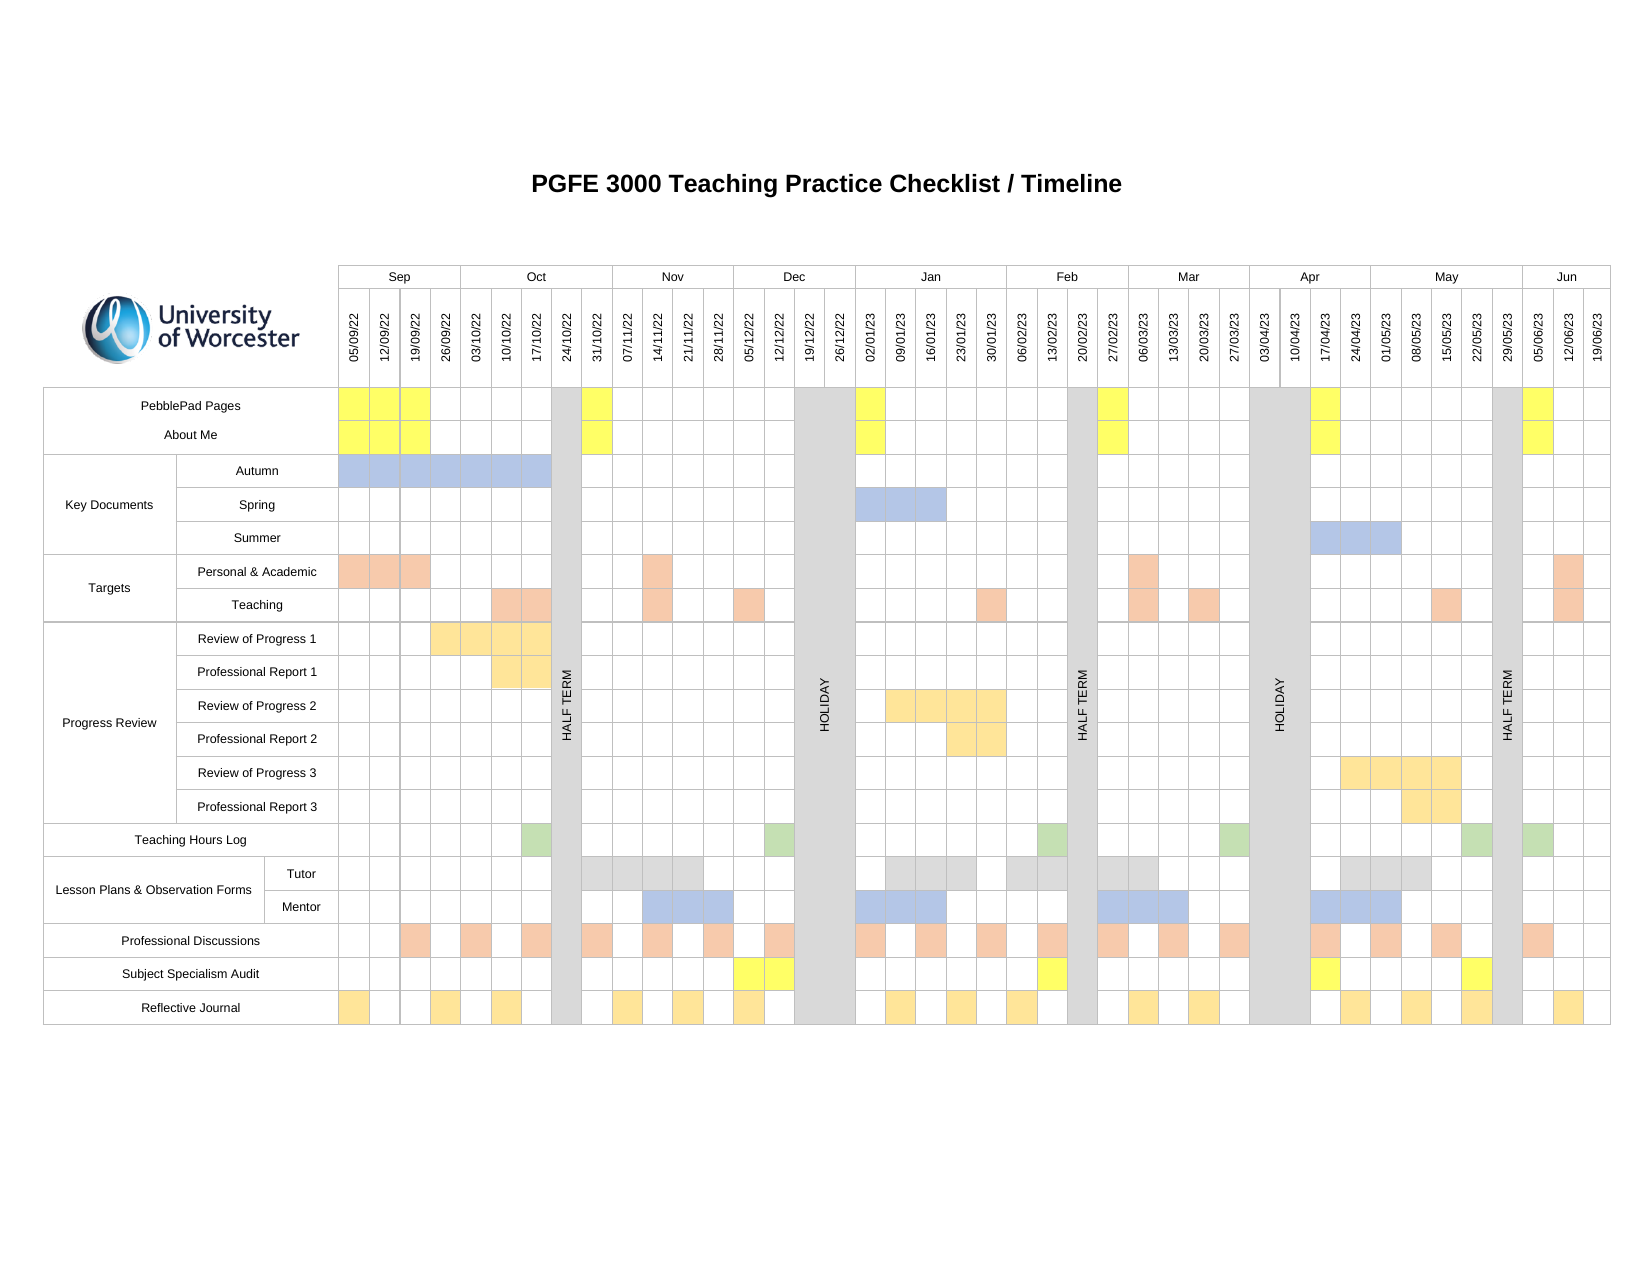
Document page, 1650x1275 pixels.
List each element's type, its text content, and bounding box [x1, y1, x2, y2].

table_cell [1402, 958, 1431, 990]
table_cell [947, 421, 976, 454]
table_cell [370, 790, 399, 823]
table_cell [339, 656, 369, 688]
table_cell [492, 857, 521, 890]
table_cell [370, 958, 399, 990]
table_cell [431, 388, 460, 420]
table_cell [1311, 421, 1340, 454]
table_cell [1098, 589, 1128, 621]
table_cell [461, 555, 491, 588]
table_cell [1220, 924, 1249, 957]
table_cell [582, 656, 612, 688]
table_cell [431, 522, 460, 554]
table_cell [886, 589, 915, 621]
table_cell [339, 388, 369, 420]
table_cell [765, 757, 794, 789]
table_cell [1129, 555, 1158, 588]
table_cell [1159, 991, 1188, 1024]
table_cell PebblePad Pages About Me [44, 388, 338, 454]
table_cell [1311, 790, 1340, 823]
table_cell [1341, 723, 1370, 756]
table_cell [1462, 656, 1492, 688]
table_cell 28/11/22 [704, 289, 733, 387]
table_cell [977, 891, 1006, 923]
table_cell [734, 555, 764, 588]
table_cell [1159, 522, 1188, 554]
table_cell HALF TERM [1493, 388, 1522, 1024]
table_cell [1007, 790, 1037, 823]
table_cell [1402, 891, 1431, 923]
table_cell [401, 824, 430, 856]
table_cell [1220, 824, 1249, 856]
table_cell [1311, 891, 1340, 923]
table_cell [1554, 824, 1583, 856]
table_cell [522, 924, 551, 957]
table_cell HOLIDAY [1250, 388, 1310, 1024]
table_cell [492, 589, 521, 621]
table_cell [582, 522, 612, 554]
table_cell [765, 623, 794, 655]
table_cell [1098, 723, 1128, 756]
table_cell [765, 723, 794, 756]
table_cell [431, 488, 460, 521]
table_cell Autumn [177, 455, 338, 487]
table_cell [1584, 623, 1610, 655]
table_cell [734, 824, 764, 856]
table_cell [461, 522, 491, 554]
table_cell [1311, 857, 1340, 890]
table_cell [370, 488, 399, 521]
table_cell [1371, 857, 1401, 890]
table_cell [1220, 623, 1249, 655]
table_cell [947, 589, 976, 621]
table_cell [1462, 589, 1492, 621]
table_cell [1462, 958, 1492, 990]
table_cell [1189, 790, 1219, 823]
table_cell [1523, 790, 1553, 823]
table_cell [1402, 690, 1431, 722]
table_cell [1098, 488, 1128, 521]
table_cell [1311, 924, 1340, 957]
table_cell [977, 790, 1006, 823]
table_cell [643, 656, 672, 688]
table_cell [1341, 857, 1370, 890]
table_cell [916, 455, 946, 487]
table_cell [1159, 589, 1188, 621]
table_cell [1311, 757, 1340, 789]
table_cell [1007, 522, 1037, 554]
table_cell [401, 723, 430, 756]
table_cell [1584, 656, 1610, 688]
table_cell [1402, 589, 1431, 621]
table_cell [582, 421, 612, 454]
table_cell 03/04/23 [1250, 289, 1279, 387]
table_cell [582, 723, 612, 756]
table_cell [673, 757, 703, 789]
table_cell [704, 958, 733, 990]
table_cell [1462, 790, 1492, 823]
table_cell [1341, 924, 1370, 957]
table_cell [1341, 388, 1370, 420]
table_cell [916, 958, 946, 990]
table_cell [1432, 589, 1461, 621]
table_cell [916, 757, 946, 789]
table_cell [856, 924, 885, 957]
table_cell [613, 958, 642, 990]
table_cell [339, 522, 369, 554]
table_cell [1462, 388, 1492, 420]
table_cell [1129, 589, 1158, 621]
table_cell [1432, 723, 1461, 756]
table_cell [431, 958, 460, 990]
table_cell [1311, 589, 1340, 621]
table_cell [1159, 824, 1188, 856]
table_cell [613, 589, 642, 621]
table_cell [704, 623, 733, 655]
table_cell [582, 589, 612, 621]
table_cell [522, 723, 551, 756]
table_cell [401, 623, 430, 655]
table_cell [339, 924, 369, 957]
table_cell [1584, 421, 1610, 454]
table_cell [977, 522, 1006, 554]
table_cell [1584, 924, 1610, 957]
table_cell 10/04/23 [1281, 289, 1310, 387]
table_cell [947, 790, 976, 823]
table_cell [734, 421, 764, 454]
table_cell [643, 857, 672, 890]
table_cell [492, 991, 521, 1024]
table_cell [643, 421, 672, 454]
table_cell [370, 388, 399, 420]
table_cell [522, 656, 551, 688]
table_cell [1402, 421, 1431, 454]
table_cell [1462, 924, 1492, 957]
table_cell [1402, 488, 1431, 521]
table_cell [765, 991, 794, 1024]
table_cell [643, 757, 672, 789]
table_cell [582, 455, 612, 487]
table_cell [643, 555, 672, 588]
table_cell [431, 623, 460, 655]
table_cell [673, 388, 703, 420]
table_cell [704, 891, 733, 923]
table_cell 19/09/22 [401, 289, 430, 387]
table_cell [1038, 656, 1067, 688]
table_cell [886, 555, 915, 588]
table_cell [1129, 991, 1158, 1024]
table_cell Review of Progress 3 [177, 757, 338, 789]
table_cell [856, 958, 885, 990]
table_cell [765, 555, 794, 588]
table_cell [1038, 891, 1067, 923]
table_cell [401, 455, 430, 487]
table_cell [370, 455, 399, 487]
table_cell [916, 790, 946, 823]
table_cell [522, 790, 551, 823]
table_cell [582, 790, 612, 823]
table_cell [1038, 623, 1067, 655]
table_cell [339, 589, 369, 621]
table_cell [1341, 891, 1370, 923]
table_cell [1371, 824, 1401, 856]
table_cell [1129, 757, 1158, 789]
table_cell [916, 656, 946, 688]
table_cell [1159, 958, 1188, 990]
table_cell [1584, 488, 1610, 521]
table_cell [522, 421, 551, 454]
table_cell [370, 924, 399, 957]
table_cell [1584, 555, 1610, 588]
table_cell [522, 958, 551, 990]
table_cell [339, 824, 369, 856]
table_cell [1523, 421, 1553, 454]
table_cell 08/05/23 [1402, 289, 1431, 387]
table_cell [1554, 790, 1583, 823]
table_cell [1189, 656, 1219, 688]
table_cell [613, 421, 642, 454]
table_cell [492, 656, 521, 688]
table_cell [977, 388, 1006, 420]
table_cell Reflective Journal [44, 991, 338, 1024]
table_cell [765, 824, 794, 856]
table_cell [1554, 958, 1583, 990]
table_cell [1402, 723, 1431, 756]
table_cell [765, 421, 794, 454]
table_cell [765, 522, 794, 554]
table_cell [1038, 958, 1067, 990]
table_cell [613, 656, 642, 688]
table_cell [947, 522, 976, 554]
table_header Oct [461, 266, 612, 288]
table_header Apr [1250, 266, 1370, 288]
table_cell [1220, 388, 1249, 420]
table_cell [916, 824, 946, 856]
table_cell [916, 388, 946, 420]
table_cell [492, 388, 521, 420]
table_cell [1402, 455, 1431, 487]
table_cell [734, 958, 764, 990]
table_cell [765, 924, 794, 957]
table_cell [886, 455, 915, 487]
table_cell [765, 891, 794, 923]
table_cell [1432, 958, 1461, 990]
table_cell [643, 991, 672, 1024]
table_cell [1038, 757, 1067, 789]
table_header May [1371, 266, 1522, 288]
table_cell [492, 455, 521, 487]
table_cell [856, 824, 885, 856]
table_cell [977, 589, 1006, 621]
table_cell [339, 757, 369, 789]
table_cell [643, 455, 672, 487]
table_cell [1402, 824, 1431, 856]
table_cell [1220, 555, 1249, 588]
table_cell 26/09/22 [431, 289, 460, 387]
table_cell [1311, 723, 1340, 756]
table_cell [1129, 455, 1158, 487]
table_cell [1371, 421, 1401, 454]
table_cell [1159, 891, 1188, 923]
table_cell [1159, 690, 1188, 722]
table_cell [370, 421, 399, 454]
table_cell [1098, 891, 1128, 923]
table_cell [1220, 723, 1249, 756]
table_cell [886, 790, 915, 823]
table_header Nov [613, 266, 733, 288]
table_cell [613, 824, 642, 856]
table_cell [1129, 824, 1158, 856]
table_cell 17/04/23 [1311, 289, 1340, 387]
table_cell [673, 522, 703, 554]
table_cell [370, 623, 399, 655]
table_cell [1402, 924, 1431, 957]
table_cell [613, 757, 642, 789]
table_cell [1098, 924, 1128, 957]
table_cell [1584, 723, 1610, 756]
table_cell [977, 455, 1006, 487]
table_cell [339, 891, 369, 923]
table_cell [734, 388, 764, 420]
table_cell [1311, 555, 1340, 588]
table_cell [1462, 623, 1492, 655]
table_cell [734, 757, 764, 789]
table_cell [1220, 488, 1249, 521]
table_cell [431, 991, 460, 1024]
table_cell [1523, 857, 1553, 890]
table_cell [1098, 857, 1128, 890]
table_cell [1371, 488, 1401, 521]
table_cell [522, 991, 551, 1024]
table_cell [673, 924, 703, 957]
table_cell [370, 555, 399, 588]
table_cell [1341, 488, 1370, 521]
table_cell [673, 824, 703, 856]
table_cell [613, 991, 642, 1024]
table_cell [1007, 723, 1037, 756]
table_cell [1098, 455, 1128, 487]
table_cell [856, 388, 885, 420]
table_cell [1341, 656, 1370, 688]
table_cell [977, 723, 1006, 756]
table_cell [613, 690, 642, 722]
table_cell [1584, 991, 1610, 1024]
table_cell [461, 388, 491, 420]
table_cell [1098, 757, 1128, 789]
table_cell [1371, 958, 1401, 990]
table_cell [765, 388, 794, 420]
table_cell 09/01/23 [886, 289, 915, 387]
table_cell [461, 857, 491, 890]
table_cell [643, 824, 672, 856]
table_cell 14/11/22 [643, 289, 672, 387]
table_cell [461, 924, 491, 957]
table_cell [492, 790, 521, 823]
table_cell [1098, 991, 1128, 1024]
table_cell [1129, 488, 1158, 521]
table_cell [734, 690, 764, 722]
table_header Jun [1523, 266, 1610, 288]
table_cell 23/01/23 [947, 289, 976, 387]
table_cell [522, 824, 551, 856]
table_cell [886, 488, 915, 521]
table_cell [370, 991, 399, 1024]
table_cell 01/05/23 [1371, 289, 1401, 387]
table_cell [643, 924, 672, 957]
table_cell [673, 555, 703, 588]
table_cell [1007, 824, 1037, 856]
table_cell [1341, 958, 1370, 990]
table_cell [431, 723, 460, 756]
table_cell [1159, 723, 1188, 756]
table_cell [1189, 555, 1219, 588]
table_cell [1311, 656, 1340, 688]
table_cell [1462, 555, 1492, 588]
table_cell [1189, 388, 1219, 420]
table_cell [492, 555, 521, 588]
table_cell [339, 488, 369, 521]
table_cell 24/10/22 [552, 289, 581, 387]
table_cell [704, 991, 733, 1024]
table_cell [856, 623, 885, 655]
table_cell [1584, 757, 1610, 789]
table_cell [431, 757, 460, 789]
table_cell [401, 757, 430, 789]
table_cell 05/12/22 [734, 289, 764, 387]
table_cell [1189, 488, 1219, 521]
table_cell [1007, 656, 1037, 688]
table_cell [1129, 790, 1158, 823]
table_cell 05/09/22 [339, 289, 369, 387]
table_cell [1554, 589, 1583, 621]
table_cell [1220, 891, 1249, 923]
table_cell [643, 522, 672, 554]
table_cell [1554, 690, 1583, 722]
table_cell HALF TERM [552, 388, 581, 1024]
table_cell [1554, 421, 1583, 454]
table_cell Review of Progress 1 [177, 623, 338, 655]
table_cell [401, 656, 430, 688]
table_cell [1159, 388, 1188, 420]
table_cell [1523, 589, 1553, 621]
table_cell [582, 488, 612, 521]
table_cell [1189, 958, 1219, 990]
table_cell [704, 555, 733, 588]
table_cell [1220, 857, 1249, 890]
table_cell [1554, 522, 1583, 554]
table_cell [977, 421, 1006, 454]
table_cell [461, 421, 491, 454]
table_cell [1007, 589, 1037, 621]
table_cell [1098, 522, 1128, 554]
table_cell [1220, 790, 1249, 823]
table_cell [1462, 991, 1492, 1024]
table_cell Teaching Hours Log [44, 824, 338, 856]
table_cell [582, 690, 612, 722]
table_cell [401, 421, 430, 454]
table_cell Mentor [265, 891, 338, 923]
table_cell [461, 991, 491, 1024]
table_cell [613, 488, 642, 521]
table_cell [613, 891, 642, 923]
table_cell [1554, 656, 1583, 688]
table_cell [916, 522, 946, 554]
table_cell [613, 924, 642, 957]
table_cell [1189, 623, 1219, 655]
table_cell [1402, 991, 1431, 1024]
table_cell [916, 555, 946, 588]
table_cell [1523, 991, 1553, 1024]
table_cell [1159, 656, 1188, 688]
table_cell [1007, 991, 1037, 1024]
table_cell [1341, 757, 1370, 789]
table_cell 20/03/23 [1189, 289, 1219, 387]
table_cell [1371, 790, 1401, 823]
table_cell Review of Progress 2 [177, 690, 338, 722]
table_cell [1038, 388, 1067, 420]
table_cell [339, 958, 369, 990]
table_cell [1584, 455, 1610, 487]
table_cell [339, 455, 369, 487]
table_cell [916, 857, 946, 890]
table_cell [947, 857, 976, 890]
table_cell [1554, 991, 1583, 1024]
table_cell Personal & Academic [177, 555, 338, 588]
table_cell [1220, 455, 1249, 487]
table_cell [704, 421, 733, 454]
table_cell [1098, 388, 1128, 420]
table_cell [673, 958, 703, 990]
table_cell [401, 857, 430, 890]
table_header Feb [1007, 266, 1128, 288]
table_cell [1402, 522, 1431, 554]
table_header [43, 265, 338, 387]
table_cell [916, 891, 946, 923]
table_cell 12/06/23 [1554, 289, 1583, 387]
table_cell [1523, 757, 1553, 789]
table_cell [1371, 623, 1401, 655]
table_cell [886, 690, 915, 722]
table_cell [916, 924, 946, 957]
table_cell [1432, 421, 1461, 454]
table_cell [1038, 991, 1067, 1024]
table_cell [856, 790, 885, 823]
table_cell [1523, 824, 1553, 856]
table_cell [916, 623, 946, 655]
table_cell [916, 488, 946, 521]
table_cell [401, 790, 430, 823]
table_cell [461, 958, 491, 990]
table_cell [1038, 455, 1067, 487]
table_cell 12/09/22 [370, 289, 399, 387]
table_cell [856, 589, 885, 621]
table_cell [370, 723, 399, 756]
table_cell [522, 455, 551, 487]
table_cell [1129, 656, 1158, 688]
table_cell [1462, 690, 1492, 722]
table_cell [1311, 388, 1340, 420]
table_cell [734, 656, 764, 688]
table_cell [1584, 790, 1610, 823]
table_cell [1523, 723, 1553, 756]
table_cell [765, 790, 794, 823]
table_cell 06/03/23 [1129, 289, 1158, 387]
table_cell 19/06/23 [1584, 289, 1610, 387]
table_cell [886, 991, 915, 1024]
table_cell [856, 690, 885, 722]
table_cell 17/10/22 [522, 289, 551, 387]
table_cell [1007, 924, 1037, 957]
table_cell 10/10/22 [492, 289, 521, 387]
table_cell [1007, 690, 1037, 722]
table_cell [431, 924, 460, 957]
table_cell [1007, 958, 1037, 990]
table_cell [1007, 757, 1037, 789]
table_cell [704, 690, 733, 722]
table_cell [1462, 857, 1492, 890]
table_cell [1159, 455, 1188, 487]
table_cell [704, 723, 733, 756]
table_cell [431, 455, 460, 487]
table_cell [492, 924, 521, 957]
table_cell [977, 656, 1006, 688]
table_cell [1371, 924, 1401, 957]
table_cell [643, 623, 672, 655]
table_cell Professional Discussions [44, 924, 338, 957]
table_cell [613, 857, 642, 890]
table_cell [673, 623, 703, 655]
table_cell [1129, 891, 1158, 923]
table_cell [977, 824, 1006, 856]
table_cell [461, 891, 491, 923]
table_cell Progress Review [44, 623, 176, 823]
table_cell [461, 623, 491, 655]
table_cell [765, 589, 794, 621]
table_cell [461, 656, 491, 688]
table_cell [431, 891, 460, 923]
table_cell [886, 623, 915, 655]
table_cell [916, 589, 946, 621]
table_cell [492, 522, 521, 554]
table_cell [1341, 455, 1370, 487]
table_cell [339, 790, 369, 823]
table_cell [1189, 455, 1219, 487]
table_cell [1462, 723, 1492, 756]
table_cell [401, 388, 430, 420]
table_cell [1189, 991, 1219, 1024]
table_cell [582, 623, 612, 655]
table_cell [856, 455, 885, 487]
table_cell [947, 623, 976, 655]
table_cell [1584, 958, 1610, 990]
table_cell [1038, 488, 1067, 521]
table_cell [461, 790, 491, 823]
table_cell [673, 991, 703, 1024]
table_cell [522, 690, 551, 722]
table_cell [1432, 924, 1461, 957]
table_cell 22/05/23 [1462, 289, 1492, 387]
table_cell [673, 455, 703, 487]
table_cell [431, 589, 460, 621]
table_cell [1402, 555, 1431, 588]
table_cell [1038, 522, 1067, 554]
table_cell [704, 589, 733, 621]
table_cell [1098, 790, 1128, 823]
table_cell [401, 958, 430, 990]
table_cell [1432, 488, 1461, 521]
table_cell 19/12/22 [795, 289, 824, 387]
table_cell [582, 388, 612, 420]
table_cell [673, 421, 703, 454]
table_cell [1371, 656, 1401, 688]
table_cell [643, 488, 672, 521]
table_cell [704, 924, 733, 957]
table_cell HOLIDAY [795, 388, 855, 1024]
table_cell [1584, 388, 1610, 420]
table_cell [401, 522, 430, 554]
table_cell [1371, 891, 1401, 923]
table_cell [1189, 589, 1219, 621]
table_cell Teaching [177, 589, 338, 621]
table_cell [977, 488, 1006, 521]
table_cell [1129, 623, 1158, 655]
table_cell Professional Report 3 [177, 790, 338, 823]
table_cell [1402, 656, 1431, 688]
table_cell [673, 857, 703, 890]
table_cell [1432, 455, 1461, 487]
table_cell [1159, 623, 1188, 655]
table_cell [582, 555, 612, 588]
table_cell [673, 891, 703, 923]
table_cell [704, 455, 733, 487]
table_cell [1402, 857, 1431, 890]
table_cell [1098, 623, 1128, 655]
table_cell [1371, 991, 1401, 1024]
table_cell [1007, 488, 1037, 521]
table_cell [856, 723, 885, 756]
table_cell [582, 824, 612, 856]
table_cell [1038, 790, 1067, 823]
table_cell Professional Report 1 [177, 656, 338, 688]
table_cell [947, 891, 976, 923]
table_cell [1007, 623, 1037, 655]
table_cell [886, 656, 915, 688]
table_cell [1432, 522, 1461, 554]
table_cell [1189, 924, 1219, 957]
table_cell Professional Report 2 [177, 723, 338, 756]
table_cell [947, 824, 976, 856]
table_cell [1554, 857, 1583, 890]
table_cell [1371, 388, 1401, 420]
table_cell [916, 690, 946, 722]
table_cell [734, 857, 764, 890]
table_cell [1402, 623, 1431, 655]
table_cell [1341, 555, 1370, 588]
table_cell [522, 757, 551, 789]
table_cell [1189, 723, 1219, 756]
table_cell [856, 891, 885, 923]
table_cell [1432, 991, 1461, 1024]
table_cell [1098, 656, 1128, 688]
table_cell [1311, 690, 1340, 722]
table_cell [734, 790, 764, 823]
table_cell [643, 958, 672, 990]
table_cell [1432, 891, 1461, 923]
table_cell [1129, 388, 1158, 420]
table_cell [1402, 388, 1431, 420]
table_cell [1189, 757, 1219, 789]
table_cell [1462, 891, 1492, 923]
table_cell [704, 388, 733, 420]
table_cell [1220, 522, 1249, 554]
table_cell [1584, 857, 1610, 890]
table_cell [1432, 388, 1461, 420]
table_cell [1129, 958, 1158, 990]
table_cell [947, 723, 976, 756]
table_cell [1098, 824, 1128, 856]
table_cell [1462, 522, 1492, 554]
text PGFE 3000 Teaching Practice Checklist / Timeline [74, 169, 1580, 198]
table_cell [856, 757, 885, 789]
table_cell [522, 488, 551, 521]
table_cell [1159, 790, 1188, 823]
table_cell [370, 757, 399, 789]
table_cell [1189, 857, 1219, 890]
table_cell [643, 589, 672, 621]
table_cell Targets [44, 555, 176, 621]
table_cell [1554, 623, 1583, 655]
table_cell [734, 891, 764, 923]
table_cell [1038, 421, 1067, 454]
table_cell [1189, 891, 1219, 923]
table_cell [977, 690, 1006, 722]
table_cell [370, 824, 399, 856]
table_cell [522, 857, 551, 890]
table_cell [673, 488, 703, 521]
table_cell [1311, 958, 1340, 990]
table_cell 30/01/23 [977, 289, 1006, 387]
table_cell [1129, 690, 1158, 722]
table_cell [643, 690, 672, 722]
table_cell [1432, 757, 1461, 789]
table_cell [947, 991, 976, 1024]
table_cell [613, 455, 642, 487]
table_cell [582, 757, 612, 789]
table_cell [431, 790, 460, 823]
table_cell [492, 824, 521, 856]
table_cell [916, 723, 946, 756]
table_cell [856, 555, 885, 588]
table_cell [613, 555, 642, 588]
table_cell Subject Specialism Audit [44, 958, 338, 990]
table_cell [1554, 757, 1583, 789]
table_cell 02/01/23 [856, 289, 885, 387]
table_cell [461, 589, 491, 621]
table_cell [492, 623, 521, 655]
table_cell [1159, 421, 1188, 454]
table_cell [461, 757, 491, 789]
table_cell [492, 421, 521, 454]
table_cell [492, 690, 521, 722]
table_cell [886, 757, 915, 789]
table_cell [401, 690, 430, 722]
table_cell [1038, 690, 1067, 722]
table_cell [1432, 690, 1461, 722]
table_cell [1098, 690, 1128, 722]
table_cell [947, 757, 976, 789]
table_cell [339, 857, 369, 890]
table_cell [765, 455, 794, 487]
table_header Mar [1129, 266, 1249, 288]
table_cell [734, 991, 764, 1024]
table_cell [1007, 421, 1037, 454]
table_cell [582, 991, 612, 1024]
table_cell [1220, 656, 1249, 688]
table_cell [1554, 455, 1583, 487]
table_cell 27/03/23 [1220, 289, 1249, 387]
table_cell [1311, 522, 1340, 554]
table_cell [734, 522, 764, 554]
table_cell [1007, 891, 1037, 923]
table_cell [1402, 790, 1431, 823]
table_cell [461, 723, 491, 756]
table_cell [1341, 824, 1370, 856]
table_cell [734, 623, 764, 655]
table_cell [704, 757, 733, 789]
table_cell [492, 723, 521, 756]
table_cell [1432, 623, 1461, 655]
table_cell [1523, 690, 1553, 722]
table_cell [1554, 555, 1583, 588]
table_cell [1038, 857, 1067, 890]
table_cell [947, 924, 976, 957]
table_cell [401, 991, 430, 1024]
table_cell [1220, 589, 1249, 621]
table_cell [401, 555, 430, 588]
table_cell [1129, 857, 1158, 890]
table_cell [522, 623, 551, 655]
table_cell [431, 690, 460, 722]
table_cell [431, 656, 460, 688]
table_cell [1189, 824, 1219, 856]
table_cell 05/06/23 [1523, 289, 1553, 387]
table_cell [947, 455, 976, 487]
table_cell [643, 790, 672, 823]
table_cell [461, 455, 491, 487]
table_cell [1523, 555, 1553, 588]
table_cell [977, 857, 1006, 890]
table_cell [1159, 857, 1188, 890]
table_cell [1432, 656, 1461, 688]
table_cell [1462, 757, 1492, 789]
table_cell [1462, 488, 1492, 521]
table_cell [1523, 656, 1553, 688]
table_cell [947, 656, 976, 688]
table_cell [370, 589, 399, 621]
table_cell [765, 488, 794, 521]
table_cell [1220, 991, 1249, 1024]
table_cell [734, 723, 764, 756]
table_cell [1402, 757, 1431, 789]
table_cell 12/12/22 [765, 289, 794, 387]
table_cell [1554, 488, 1583, 521]
table_cell [401, 488, 430, 521]
table_cell [401, 924, 430, 957]
table_cell [1371, 522, 1401, 554]
table_cell [1523, 388, 1553, 420]
table_cell [1371, 589, 1401, 621]
table_header Jan [856, 266, 1006, 288]
table_cell [613, 723, 642, 756]
table_cell [1371, 555, 1401, 588]
table_cell [461, 690, 491, 722]
table_cell [1371, 455, 1401, 487]
table_cell [461, 824, 491, 856]
table_cell [582, 857, 612, 890]
table_cell [643, 723, 672, 756]
table_cell [461, 488, 491, 521]
table_cell [339, 421, 369, 454]
table_cell [673, 690, 703, 722]
table_cell [1007, 455, 1037, 487]
table_cell [886, 723, 915, 756]
table_cell [1038, 924, 1067, 957]
table_cell 07/11/22 [613, 289, 642, 387]
table_cell [734, 589, 764, 621]
table_cell [765, 857, 794, 890]
table_cell [1098, 421, 1128, 454]
table_cell [1129, 522, 1158, 554]
table_cell [886, 824, 915, 856]
table_cell [1523, 455, 1553, 487]
table_cell [613, 623, 642, 655]
table_cell [886, 891, 915, 923]
table_cell [704, 790, 733, 823]
table_cell [1129, 723, 1158, 756]
table_cell [856, 991, 885, 1024]
table_cell [765, 690, 794, 722]
table_cell [401, 891, 430, 923]
table_cell [673, 790, 703, 823]
table_cell [613, 522, 642, 554]
table_cell [1584, 690, 1610, 722]
table_header Sep [339, 266, 460, 288]
table_cell [856, 656, 885, 688]
table_cell [522, 589, 551, 621]
table_cell [613, 388, 642, 420]
table_cell [492, 891, 521, 923]
table_cell [765, 958, 794, 990]
table_cell [1159, 488, 1188, 521]
table_cell [1098, 958, 1128, 990]
table_cell [1038, 589, 1067, 621]
table_cell [1462, 824, 1492, 856]
table_cell [765, 656, 794, 688]
table_header Dec [734, 266, 855, 288]
table_cell HALF TERM [1068, 388, 1097, 1024]
table_cell [1584, 589, 1610, 621]
table_cell [522, 891, 551, 923]
table_cell [977, 924, 1006, 957]
table_cell [339, 723, 369, 756]
table_cell [492, 958, 521, 990]
table_cell 13/02/23 [1038, 289, 1067, 387]
table_cell [1432, 555, 1461, 588]
table_cell [1038, 824, 1067, 856]
table_cell [1341, 522, 1370, 554]
table_cell Spring [177, 488, 338, 521]
table_cell [1189, 421, 1219, 454]
table_cell [856, 522, 885, 554]
table_cell [1220, 958, 1249, 990]
table_cell [886, 924, 915, 957]
table_cell [1554, 723, 1583, 756]
table_cell [947, 388, 976, 420]
table_cell [1432, 857, 1461, 890]
table_cell 21/11/22 [673, 289, 703, 387]
table_cell [1159, 924, 1188, 957]
table_cell [1341, 623, 1370, 655]
table_cell 03/10/22 [461, 289, 491, 387]
table_cell [643, 388, 672, 420]
table_cell [1129, 421, 1158, 454]
table_cell [977, 623, 1006, 655]
table_cell [977, 757, 1006, 789]
table_cell [1007, 388, 1037, 420]
table_cell [1220, 690, 1249, 722]
table_cell 06/02/23 [1007, 289, 1037, 387]
table_cell [673, 656, 703, 688]
table_cell [339, 991, 369, 1024]
table_cell [856, 421, 885, 454]
table_cell [1523, 924, 1553, 957]
table_cell [431, 824, 460, 856]
table_cell [734, 488, 764, 521]
table_cell [916, 421, 946, 454]
table_cell [977, 555, 1006, 588]
table_cell [1159, 757, 1188, 789]
table_cell 29/05/23 [1493, 289, 1522, 387]
table_cell [1432, 790, 1461, 823]
table_cell [856, 857, 885, 890]
table_cell [1038, 723, 1067, 756]
table_cell [431, 857, 460, 890]
table_cell [1371, 757, 1401, 789]
table_cell [1523, 891, 1553, 923]
table_cell [1341, 790, 1370, 823]
table_cell [1311, 991, 1340, 1024]
table_cell [1371, 690, 1401, 722]
table_cell [370, 656, 399, 688]
table_cell 15/05/23 [1432, 289, 1461, 387]
table_cell [947, 488, 976, 521]
table_cell [339, 555, 369, 588]
table_cell [947, 690, 976, 722]
table_cell [1341, 589, 1370, 621]
table_cell [370, 522, 399, 554]
table_cell [1462, 455, 1492, 487]
table_cell 20/02/23 [1068, 289, 1097, 387]
table_cell [673, 723, 703, 756]
table_cell [1523, 488, 1553, 521]
table_cell [1554, 924, 1583, 957]
table_cell [1554, 891, 1583, 923]
table_cell 26/12/22 [825, 289, 855, 387]
table_cell [1584, 891, 1610, 923]
table_cell [916, 991, 946, 1024]
table_cell [1432, 824, 1461, 856]
table_cell 31/10/22 [582, 289, 612, 387]
table_cell [704, 488, 733, 521]
table_cell [582, 924, 612, 957]
table_cell [1311, 488, 1340, 521]
table_cell [1038, 555, 1067, 588]
table_cell Summer [177, 522, 338, 554]
table_cell 13/03/23 [1159, 289, 1188, 387]
table_cell [734, 455, 764, 487]
table_cell [856, 488, 885, 521]
table_cell [431, 421, 460, 454]
table_cell [522, 555, 551, 588]
table_cell [1007, 857, 1037, 890]
table_cell Tutor [265, 857, 338, 890]
table_cell [1584, 522, 1610, 554]
table_cell [1341, 690, 1370, 722]
table_cell [947, 555, 976, 588]
table_cell [1341, 991, 1370, 1024]
table_cell [704, 857, 733, 890]
table_cell [1523, 623, 1553, 655]
table_cell 24/04/23 [1341, 289, 1370, 387]
table_cell Key Documents [44, 455, 176, 554]
table_cell [977, 958, 1006, 990]
table_cell [1371, 723, 1401, 756]
table_cell [1554, 388, 1583, 420]
table_cell [401, 589, 430, 621]
table_cell [673, 589, 703, 621]
table_cell [1311, 824, 1340, 856]
table_cell [886, 857, 915, 890]
table_cell [1189, 522, 1219, 554]
table_cell [886, 958, 915, 990]
table_cell [582, 958, 612, 990]
table_cell [1462, 421, 1492, 454]
table_cell [1007, 555, 1037, 588]
table_cell [370, 690, 399, 722]
table_cell [492, 757, 521, 789]
table_cell [492, 488, 521, 521]
table_cell [886, 388, 915, 420]
table_cell [977, 991, 1006, 1024]
table_cell [1098, 555, 1128, 588]
table_cell [582, 891, 612, 923]
table_cell 16/01/23 [916, 289, 946, 387]
table_cell [704, 824, 733, 856]
table_cell [339, 690, 369, 722]
table_cell [613, 790, 642, 823]
table_cell [1159, 555, 1188, 588]
table_cell [370, 857, 399, 890]
table_cell [886, 522, 915, 554]
table_cell [643, 891, 672, 923]
table_cell [947, 958, 976, 990]
table_cell [370, 891, 399, 923]
table_cell [1129, 924, 1158, 957]
table_cell [1311, 623, 1340, 655]
table_cell [1220, 757, 1249, 789]
table_cell 27/02/23 [1098, 289, 1128, 387]
table_cell [431, 555, 460, 588]
table_cell [522, 388, 551, 420]
table_cell [1341, 421, 1370, 454]
table_cell [522, 522, 551, 554]
table_cell [1189, 690, 1219, 722]
table_cell [1584, 824, 1610, 856]
table_cell [886, 421, 915, 454]
table_cell [1523, 522, 1553, 554]
table_cell Lesson Plans & Observation Forms [44, 857, 264, 923]
table_cell [704, 522, 733, 554]
table_cell [1311, 455, 1340, 487]
table_cell [1220, 421, 1249, 454]
table_cell [704, 656, 733, 688]
table_cell [339, 623, 369, 655]
picture [65, 286, 317, 367]
table_cell [1523, 958, 1553, 990]
table_cell [734, 924, 764, 957]
